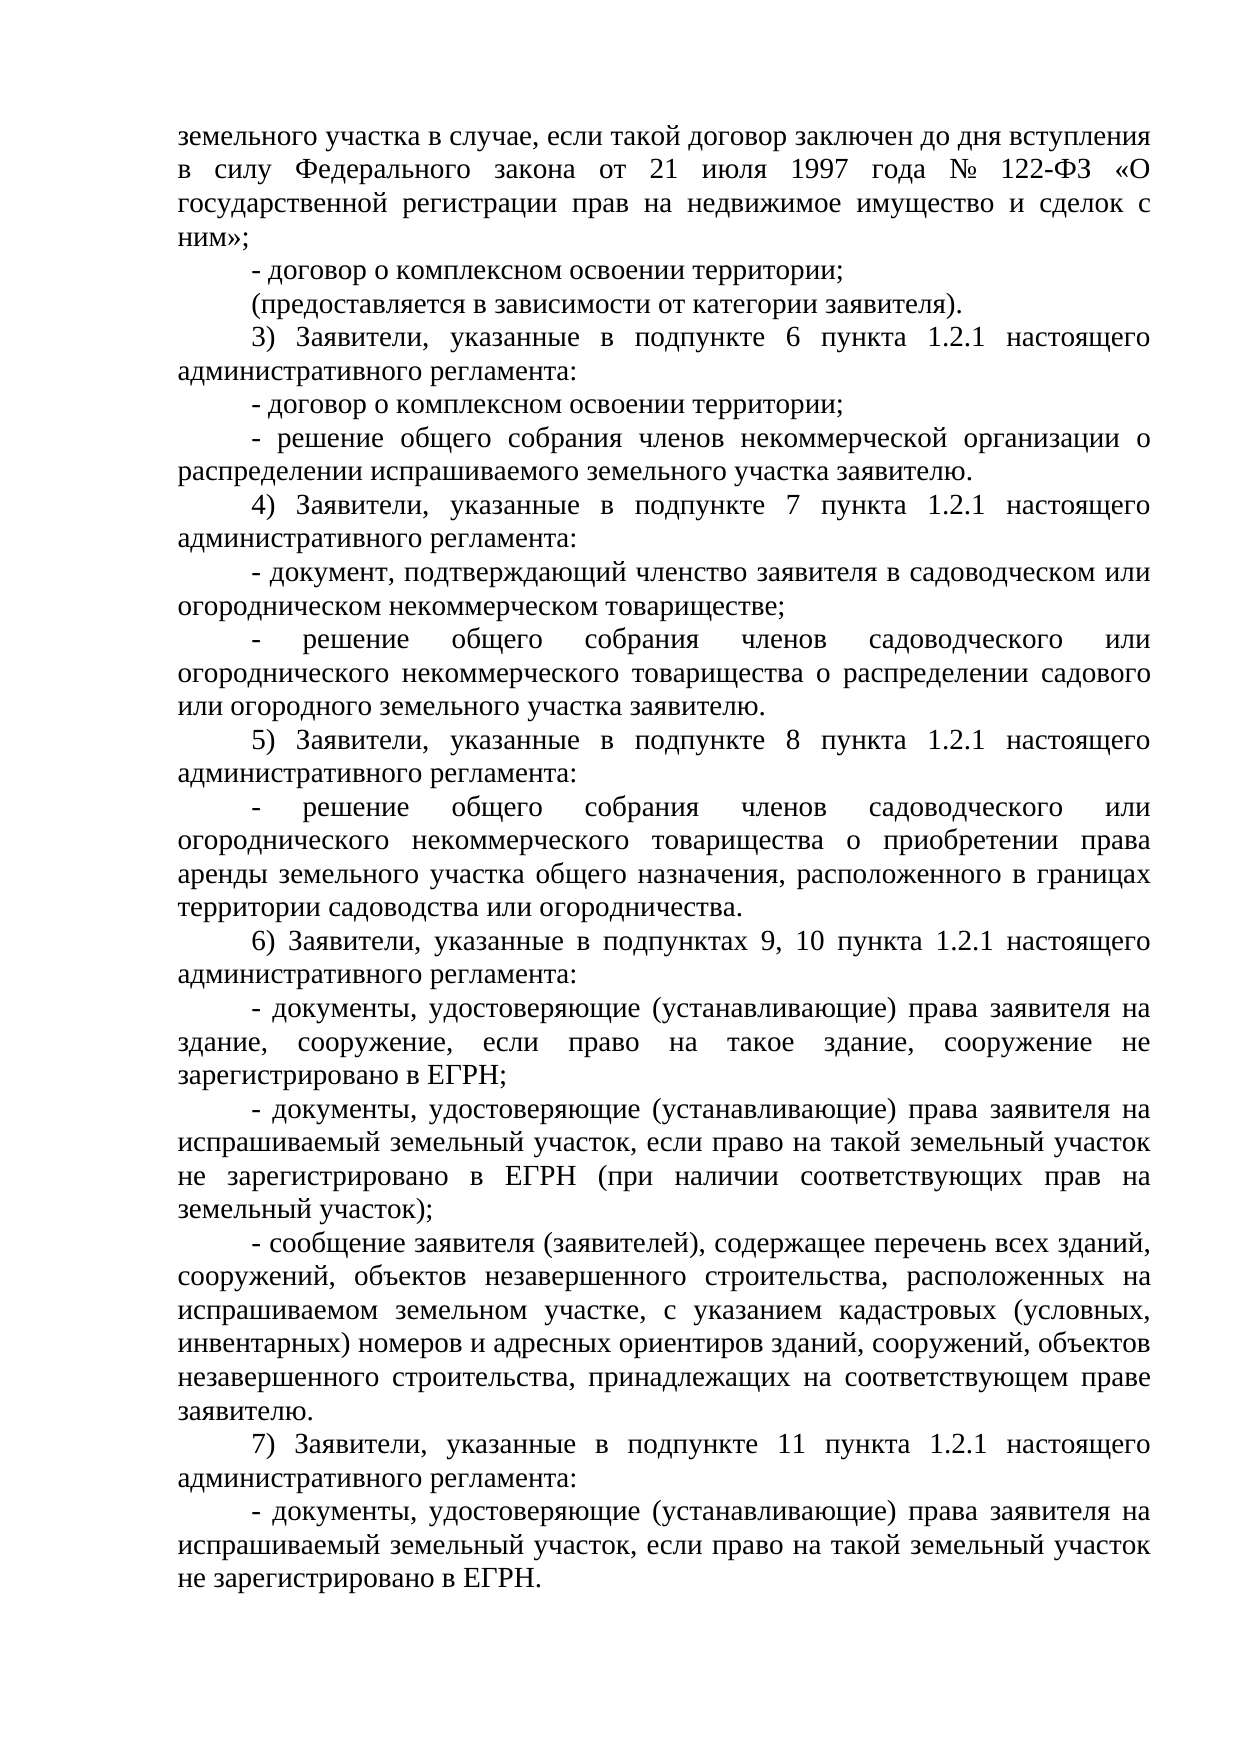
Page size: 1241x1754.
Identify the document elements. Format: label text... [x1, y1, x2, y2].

text - документы, удостоверяющие (устанавливающие) права заявителя на испрашиваемый земельный участок, если право на такой земельный участок не зарегистрировано в ЕГРН. [177, 1493, 1152, 1594]
text 5) Заявители, указанные в подпункте 8 пункта 1.2.1 настоящего административного регламента: [177, 722, 1152, 789]
text - решение общего собрания членов садоводческого или огороднического некоммерческого товарищества о приобретении права аренды земельного участка общего назначения, расположенного в границах территории садоводства или огородничества. [177, 789, 1152, 923]
text - договор о комплексном освоении территории; [177, 252, 1152, 286]
text (предоставляется в зависимости от категории заявителя). [177, 286, 1152, 319]
text - договор о комплексном освоении территории; [177, 386, 1152, 420]
text - документы, удостоверяющие (устанавливающие) права заявителя на здание, сооружение, если право на такое здание, сооружение не зарегистрировано в ЕГРН; [177, 990, 1152, 1091]
text 3) Заявители, указанные в подпункте 6 пункта 1.2.1 настоящего административного регламента: [177, 319, 1152, 386]
text - решение общего собрания членов садоводческого или огороднического некоммерческого товарищества о распределении садового или огородного земельного участка заявителю. [177, 621, 1152, 722]
text 4) Заявители, указанные в подпункте 7 пункта 1.2.1 настоящего административного регламента: [177, 487, 1152, 554]
text - сообщение заявителя (заявителей), содержащее перечень всех зданий, сооружений, объектов незавершенного строительства, расположенных на испрашиваемом земельном участке, с указанием кадастровых (условных, инвентарных) номеров и адресных ориентиров зданий, сооружений, объектов незавершенного строительства, принадлежащих на соответствующем праве заявителю. [177, 1225, 1152, 1426]
text - документ, подтверждающий членство заявителя в садоводческом или огородническом некоммерческом товариществе; [177, 554, 1152, 621]
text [177, 118, 1152, 252]
text 6) Заявители, указанные в подпунктах 9, 10 пункта 1.2.1 настоящего административного регламента: [177, 923, 1152, 990]
text - документы, удостоверяющие (устанавливающие) права заявителя на испрашиваемый земельный участок, если право на такой земельный участок не зарегистрировано в ЕГРН (при наличии соответствующих прав на земельный участок); [177, 1091, 1152, 1225]
text 7) Заявители, указанные в подпункте 11 пункта 1.2.1 настоящего административного регламента: [177, 1426, 1152, 1493]
text - решение общего собрания членов некоммерческой организации о распределении испрашиваемого земельного участка заявителю. [177, 420, 1152, 487]
